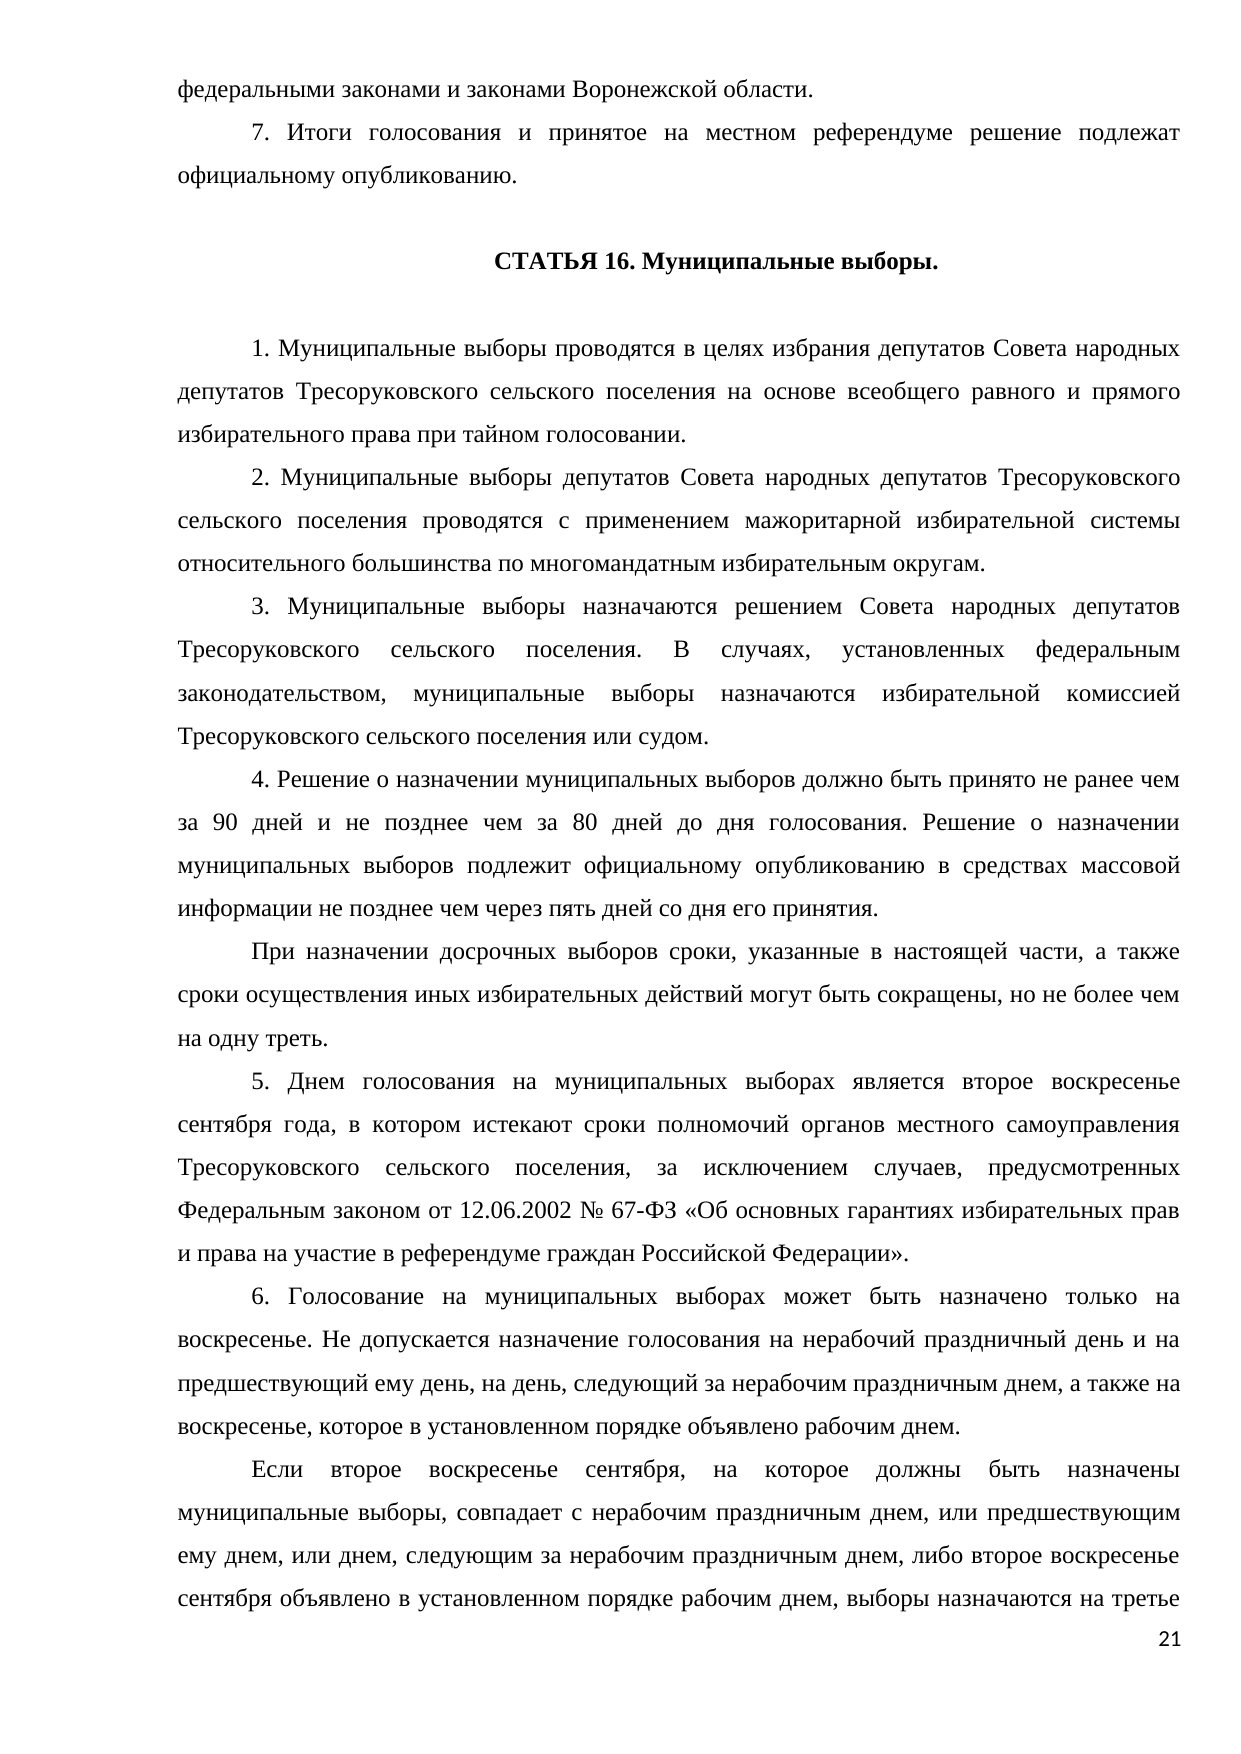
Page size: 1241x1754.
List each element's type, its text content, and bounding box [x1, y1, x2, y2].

text 1. Муниципальные выборы проводятся в целях избрания депутатов Совета народных депутатов Тресоруковского сельского поселения на основе всеобщего равного и прямого избирательного права при тайном голосовании. [177, 333, 1181, 448]
text 6. Голосование на муниципальных выборах может быть назначено только на воскресенье. Не допускается назначение голосования на нерабочий праздничный день и на предшествующий ему день, на день, следующий за нерабочим праздничным днем, а также на воскресенье, которое в установленном порядке объявлено рабочим днем. [177, 1281, 1181, 1439]
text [177, 1454, 1181, 1612]
text При назначении досрочных выборов сроки, указанные в настоящей части, а также сроки осуществления иных избирательных действий могут быть сокращены, но не более чем на одну треть. [177, 936, 1181, 1051]
text 7. Итоги голосования и принятое на местном референдуме решение подлежат официальному опубликованию. [177, 117, 1181, 189]
text 2. Муниципальные выборы депутатов Совета народных депутатов Тресоруковского сельского поселения проводятся с применением мажоритарной избирательной системы относительного большинства по многомандатным избирательным округам. [177, 462, 1181, 577]
text 4. Решение о назначении муниципальных выборов должно быть принято не ранее чем за 90 дней и не позднее чем за 80 дней до дня голосования. Решение о назначении муниципальных выборов подлежит официальному опубликованию в средствах массовой информации не позднее чем через пять дней со дня его принятия. [177, 764, 1181, 922]
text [177, 74, 1181, 103]
text 3. Муниципальные выборы назначаются решением Совета народных депутатов Тресоруковского сельского поселения. В случаях, установленных федеральным законодательством, муниципальные выборы назначаются избирательной комиссией Тресоруковского сельского поселения или судом. [177, 591, 1181, 749]
text СТАТЬЯ 16. Муниципальные выборы. [177, 246, 1181, 275]
text 5. Днем голосования на муниципальных выборах является второе воскресенье сентября года, в котором истекают сроки полномочий органов местного самоуправления Тресоруковского сельского поселения, за исключением случаев, предусмотренных Федеральным законом от 12.06.2002 № 67-ФЗ «Об основных гарантиях избирательных прав и права на участие в референдуме граждан Российской Федерации». [177, 1066, 1181, 1267]
